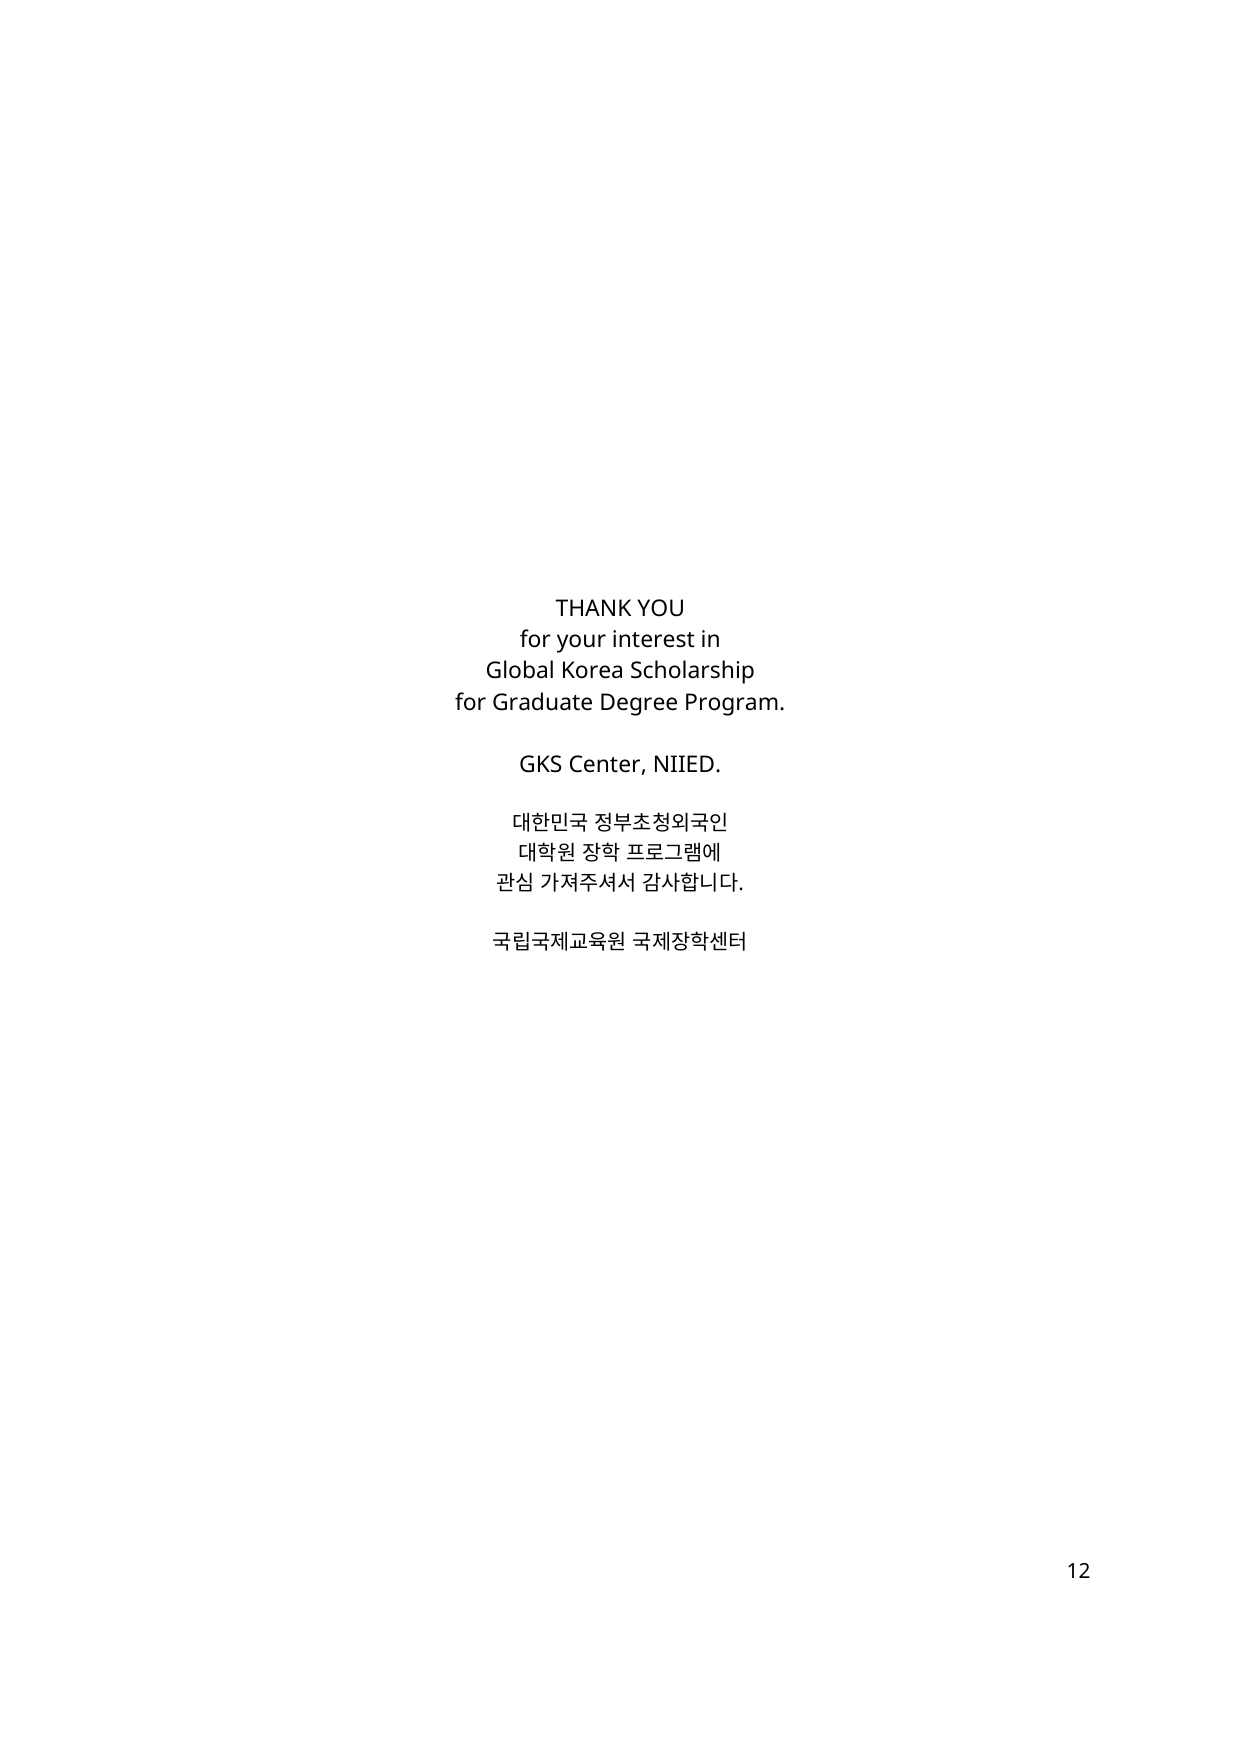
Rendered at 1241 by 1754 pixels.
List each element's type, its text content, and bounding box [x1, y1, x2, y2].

text GKS Center, NIIED. [150, 748, 1090, 779]
text Global Korea Scholarship [150, 654, 1090, 686]
text 대학원 장학 프로그램에 [150, 836, 1090, 866]
text THANK YOU [150, 592, 1090, 623]
text for Graduate Degree Program. [150, 686, 1090, 717]
text 관심 가져주셔서 감사합니다. [150, 866, 1090, 896]
text 대한민국 정부초청외국인 [150, 806, 1090, 836]
text 국립국제교육원 국제장학센터 [150, 925, 1090, 955]
text for your interest in [150, 623, 1090, 654]
